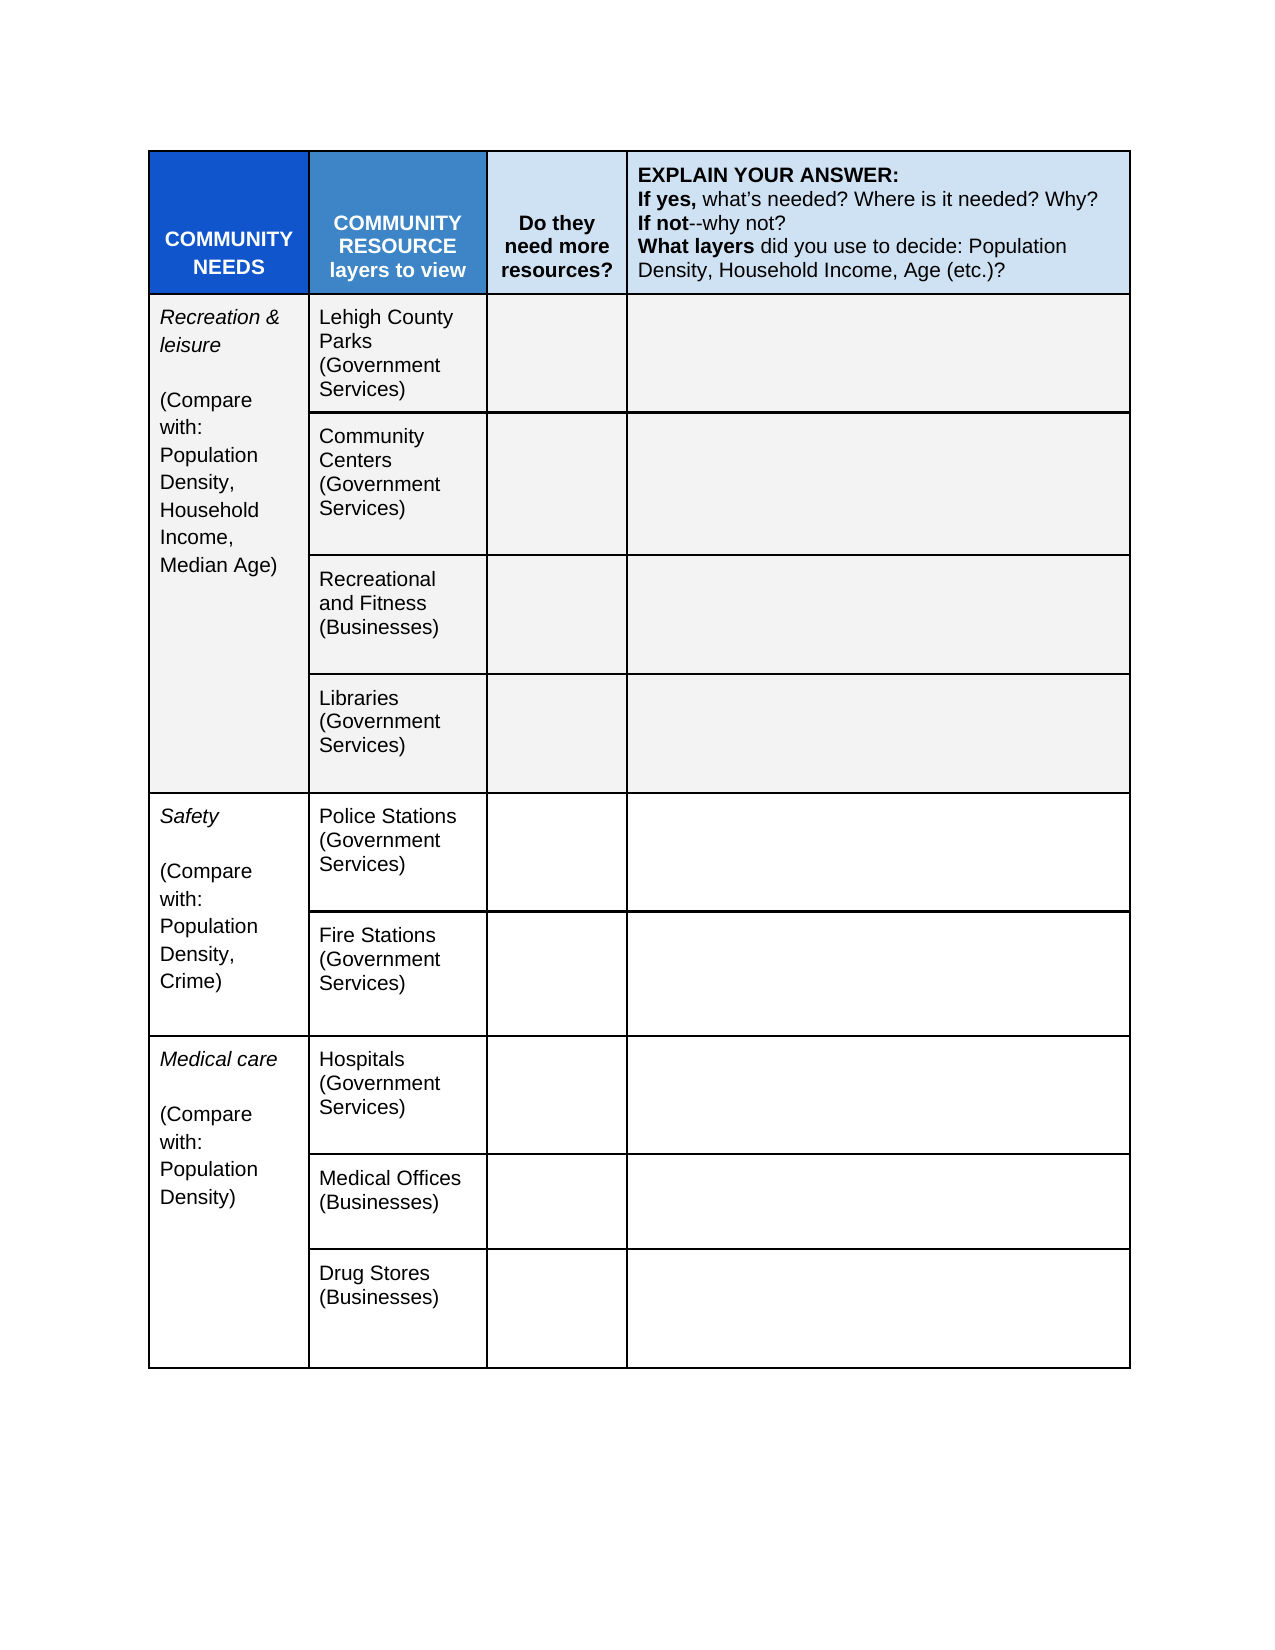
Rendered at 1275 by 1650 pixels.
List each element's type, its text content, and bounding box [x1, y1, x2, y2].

table_cell [628, 1250, 1129, 1367]
table_cell Police Stations (Government Services) [310, 794, 486, 910]
table_cell [628, 1037, 1129, 1153]
table_cell [488, 794, 626, 910]
table_cell Recreational and Fitness (Businesses) [310, 556, 486, 673]
table_cell EXPLAIN YOUR ANSWER: If yes, what’s needed? Where is it needed? Why? If not--why not? What layers did you use to decide: Population Density, Household Income, Age (etc.)? [628, 152, 1129, 293]
table_cell Do they need more resources? [488, 152, 626, 293]
table_cell Community Centers (Government Services) [310, 414, 486, 554]
table_cell [628, 414, 1129, 554]
table_cell Drug Stores (Businesses) [310, 1250, 486, 1367]
table_cell Recreation & leisure (Compare with: Population Density, Household Income, Median Age) [150, 295, 308, 792]
table_cell [488, 1037, 626, 1153]
table_cell [628, 794, 1129, 910]
table_cell Lehigh County Parks (Government Services) [310, 295, 486, 411]
table_cell COMMUNITY RESOURCE layers to view [310, 152, 486, 293]
table_cell [628, 913, 1129, 1034]
table_cell [488, 913, 626, 1034]
table_cell Safety (Compare with: Population Density, Crime) [150, 794, 308, 1034]
table_cell [488, 414, 626, 554]
table_cell [488, 556, 626, 673]
table_cell Fire Stations (Government Services) [310, 913, 486, 1034]
table_cell Libraries (Government Services) [310, 675, 486, 792]
table_cell [628, 556, 1129, 673]
table_cell [488, 675, 626, 792]
table_cell Hospitals (Government Services) [310, 1037, 486, 1153]
table_cell [488, 1250, 626, 1367]
table_cell Medical Offices (Businesses) [310, 1155, 486, 1248]
table_cell [628, 1155, 1129, 1248]
table_cell [628, 295, 1129, 411]
table_cell [488, 295, 626, 411]
table_cell Medical care (Compare with: Population Density) [150, 1037, 308, 1367]
table_cell [628, 675, 1129, 792]
table_cell COMMUNITY NEEDS [150, 152, 308, 293]
table_cell [488, 1155, 626, 1248]
